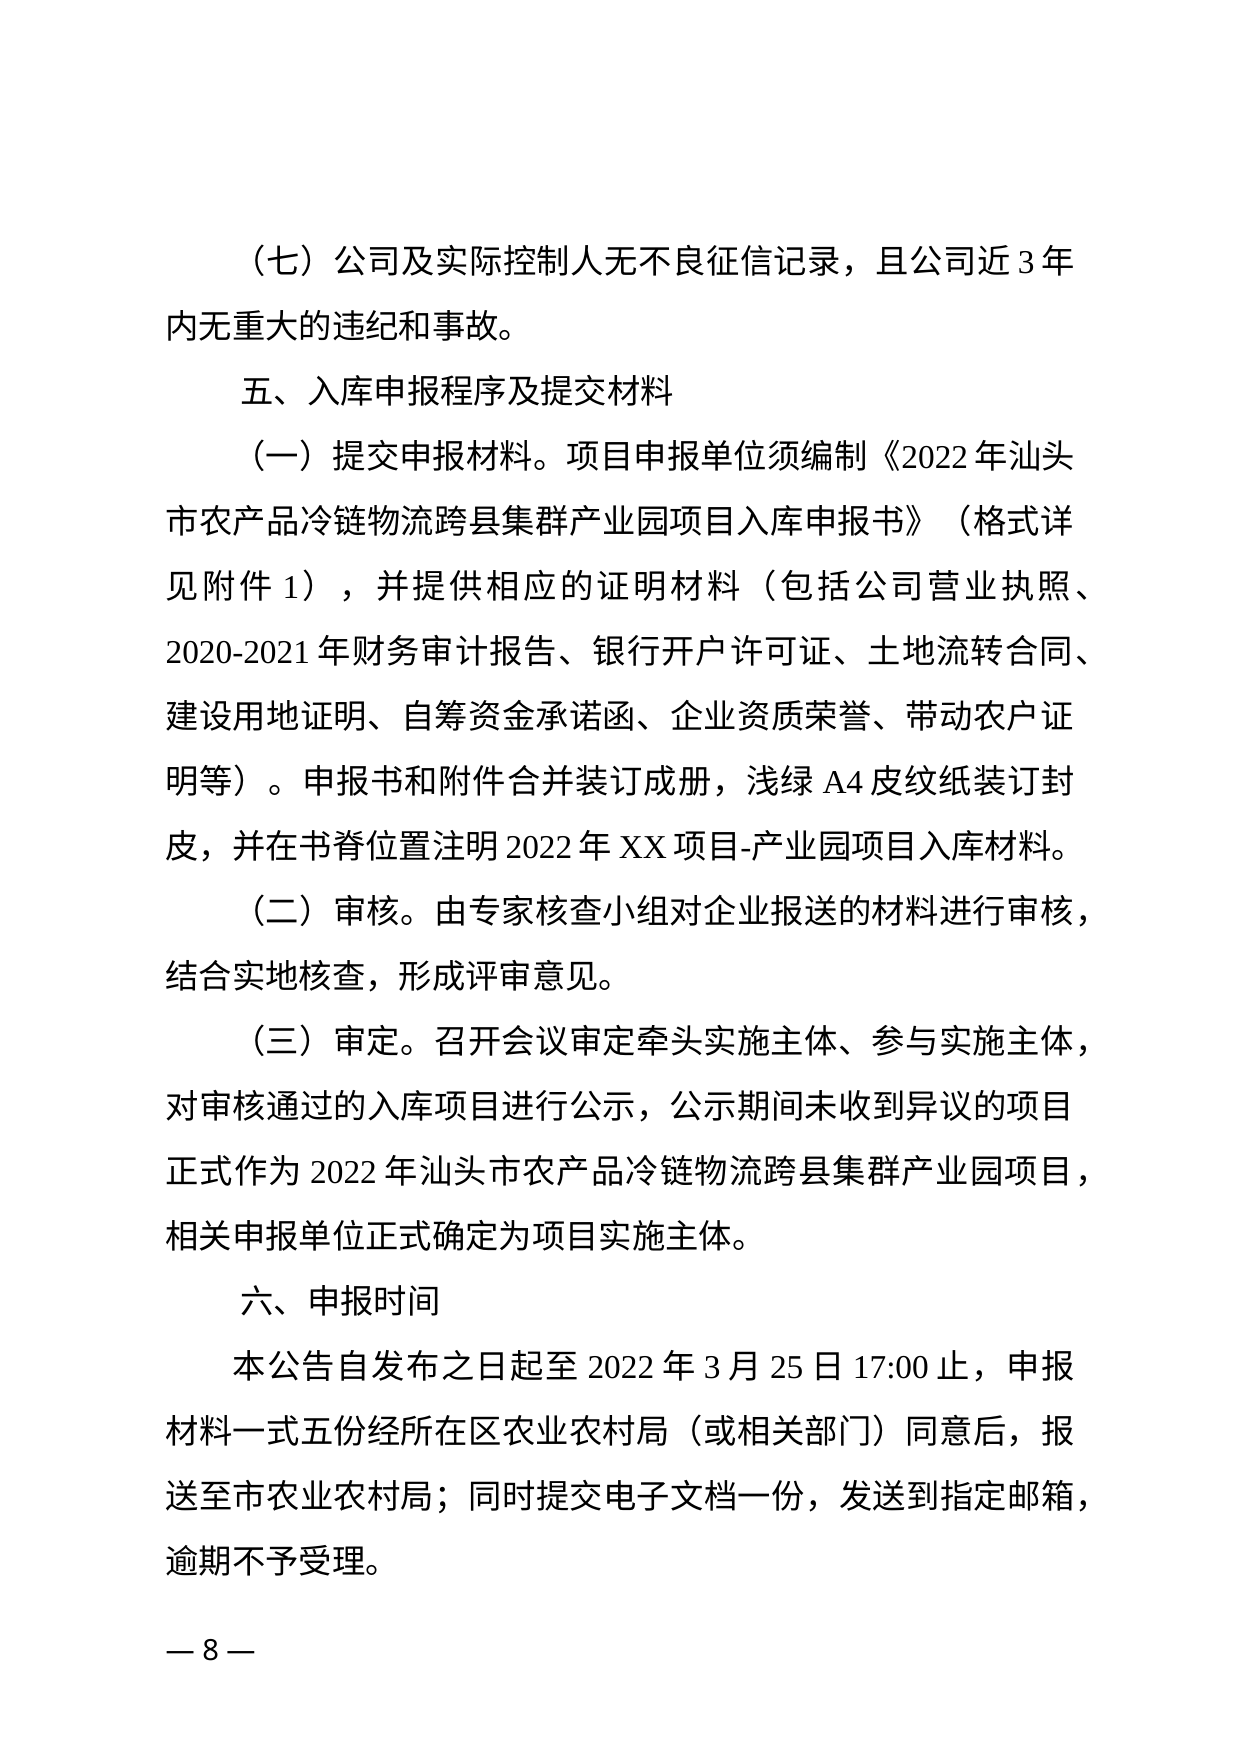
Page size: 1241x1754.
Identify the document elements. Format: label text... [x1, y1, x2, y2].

text （三）审定。召开会议审定牵头实施主体、参与实施主体，对审核通过的入库项目进行公示，公示期间未收到异议的项目正式作为2022年汕头市农产品冷链物流跨县集群产业园项目，相关申报单位正式确定为项目实施主体。 [165, 1007, 1075, 1267]
text 本公告自发布之日起至2022年3月25日17:00止，申报材料一式五份经所在区农业农村局（或相关部门）同意后，报送至市农业农村局；同时提交电子文档一份，发送到指定邮箱，逾期不予受理。 [165, 1332, 1075, 1592]
text （一）提交申报材料。项目申报单位须编制《2022年汕头市农产品冷链物流跨县集群产业园项目入库申报书》（格式详见附件1），并提供相应的证明材料（包括公司营业执照、2020-2021年财务审计报告、银行开户许可证、土地流转合同、建设用地证明、自筹资金承诺函、企业资质荣誉、带动农户证明等）。申报书和附件合并装订成册，浅绿A4皮纹纸装订封皮，并在书脊位置注明2022年XX项目-产业园项目入库材料。 [165, 422, 1075, 877]
text 五、入库申报程序及提交材料 [165, 357, 1075, 422]
text （七）公司及实际控制人无不良征信记录，且公司近3年内无重大的违纪和事故。 [165, 227, 1075, 357]
text 六、申报时间 [165, 1267, 1075, 1332]
text （二）审核。由专家核查小组对企业报送的材料进行审核，结合实地核查，形成评审意见。 [165, 877, 1075, 1007]
